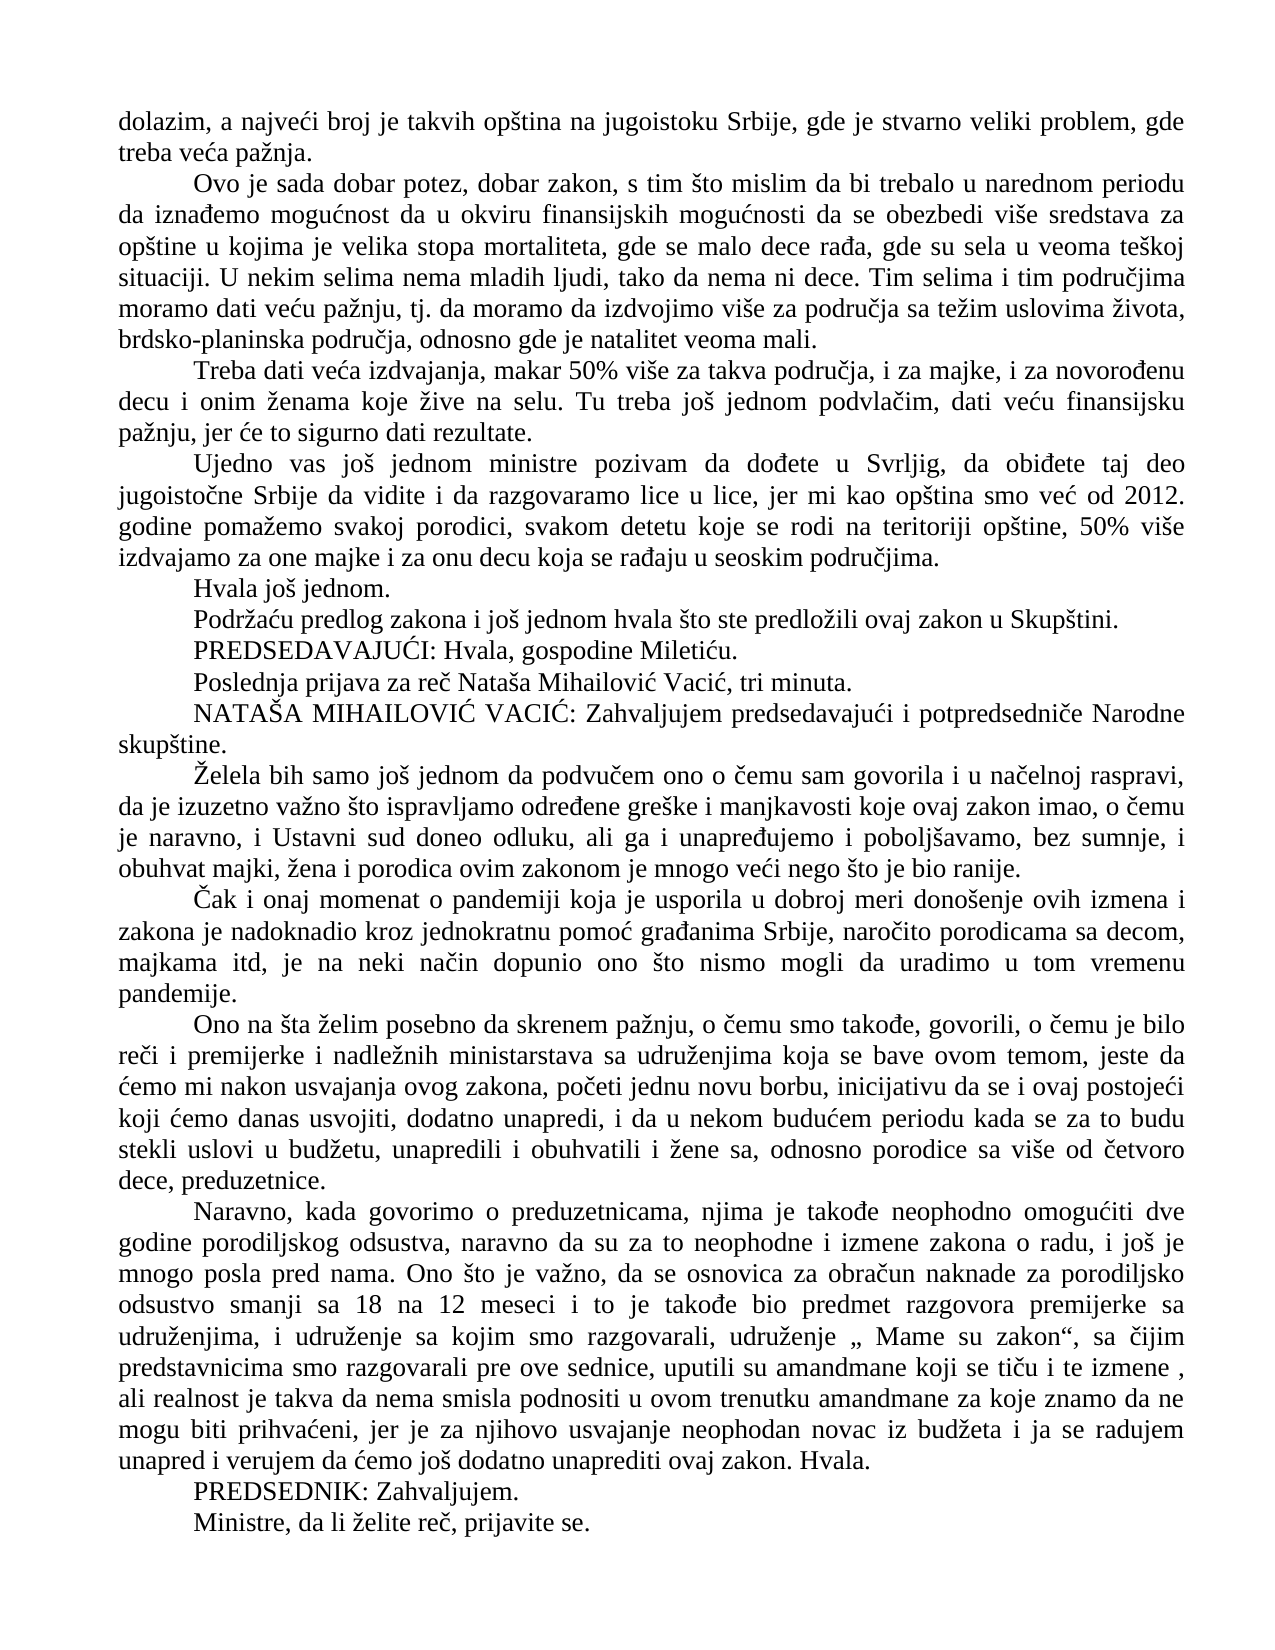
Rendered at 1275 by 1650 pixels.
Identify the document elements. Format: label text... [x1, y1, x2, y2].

text Čak i onaj momenat o pandemiji koja je usporila u dobroj meri donošenje ovih izmena i zakona je nadoknadio kroz jednokratnu pomoć građanima Srbije, naročito porodicama sa decom, majkama itd, je na neki način dopunio ono što nismo mogli da uradimo u tom vremenu pandemije. [118, 884, 1186, 1008]
text Podržaću predlog zakona i još jednom hvala što ste predložili ovaj zakon u Skupštini. [118, 603, 1186, 634]
text Hvala još jednom. [118, 572, 1186, 603]
text Ministre, da li želite reč, prijavite se. [118, 1507, 1186, 1538]
text Naravno, kada govorimo o preduzetnicama, njima je takođe neophodno omogućiti dve godine porodiljskog odsustva, naravno da su za to neophodne i izmene zakona o radu, i još je mnogo posla pred nama. Ono što je važno, da se osnovica za obračun naknade za porodiljsko odsustvo smanji sa 18 na 12 meseci i to je takođe bio predmet razgovora premijerke sa udruženjima, i udruženje sa kojim smo razgovarali, udruženje „ Mame su zakon“, sa čijim predstavnicima smo razgovarali pre ove sednice, uputili su amandmane koji se tiču i te izmene , ali realnost je takva da nema smisla podnositi u ovom trenutku amandmane za koje znamo da ne mogu biti prihvaćeni, jer je za njihovo usvajanje neophodan novac iz budžeta i ja se radujem unapred i verujem da ćemo još dodatno unaprediti ovaj zakon. Hvala. [118, 1195, 1186, 1475]
text PREDSEDAVAJUĆI: Hvala, gospodine Miletiću. [118, 634, 1186, 666]
text Ujedno vas još jednom ministre pozivam da dođete u Svrljig, da obiđete taj deo jugoistočne Srbije da vidite i da razgovaramo lice u lice, jer mi kao opština smo već od 2012. godine pomažemo svakoj porodici, svakom detetu koje se rodi na teritoriji opštine, 50% više izdvajamo za one majke i za onu decu koja se rađaju u seoskim područjima. [118, 448, 1186, 572]
text PREDSEDNIK: Zahvaljujem. [118, 1475, 1186, 1507]
text Ovo je sada dobar potez, dobar zakon, s tim što mislim da bi trebalo u narednom periodu da iznađemo mogućnost da u okviru finansijskih mogućnosti da se obezbedi više sredstava za opštine u kojima je velika stopa mortaliteta, gde se malo dece rađa, gde su sela u veoma teškoj situaciji. U nekim selima nema mladih ljudi, tako da nema ni dece. Tim selima i tim područjima moramo dati veću pažnju, tj. da moramo da izdvojimo više za područja sa težim uslovima života, brdsko-planinska područja, odnosno gde je natalitet veoma mali. [118, 167, 1186, 354]
text Želela bih samo još jednom da podvučem ono o čemu sam govorila i u načelnoj raspravi, da je izuzetno važno što ispravljamo određene greške i manjkavosti koje ovaj zakon imao, o čemu je naravno, i Ustavni sud doneo odluku, ali ga i unapređujemo i poboljšavamo, bez sumnje, i obuhvat majki, žena i porodica ovim zakonom je mnogo veći nego što je bio ranije. [118, 759, 1186, 884]
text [118, 105, 1186, 167]
text Treba dati veća izdvajanja, makar 50% više za takva područja, i za majke, i za novorođenu decu i onim ženama koje žive na selu. Tu treba još jednom podvlačim, dati veću finansijsku pažnju, jer će to sigurno dati rezultate. [118, 354, 1186, 448]
text Ono na šta želim posebno da skrenem pažnju, o čemu smo takođe, govorili, o čemu je bilo reči i premijerke i nadležnih ministarstava sa udruženjima koja se bave ovom temom, jeste da ćemo mi nakon usvajanja ovog zakona, početi jednu novu borbu, inicijativu da se i ovaj postojeći koji ćemo danas usvojiti, dodatno unapredi, i da u nekom budućem periodu kada se za to budu stekli uslovi u budžetu, unapredili i obuhvatili i žene sa, odnosno porodice sa više od četvoro dece, preduzetnice. [118, 1008, 1186, 1195]
text NATAŠA MIHAILOVIĆ VACIĆ: Zahvaljujem predsedavajući i potpredsedniče Narodne skupštine. [118, 697, 1186, 759]
text Poslednja prijava za reč Nataša Mihailović Vacić, tri minuta. [118, 666, 1186, 697]
